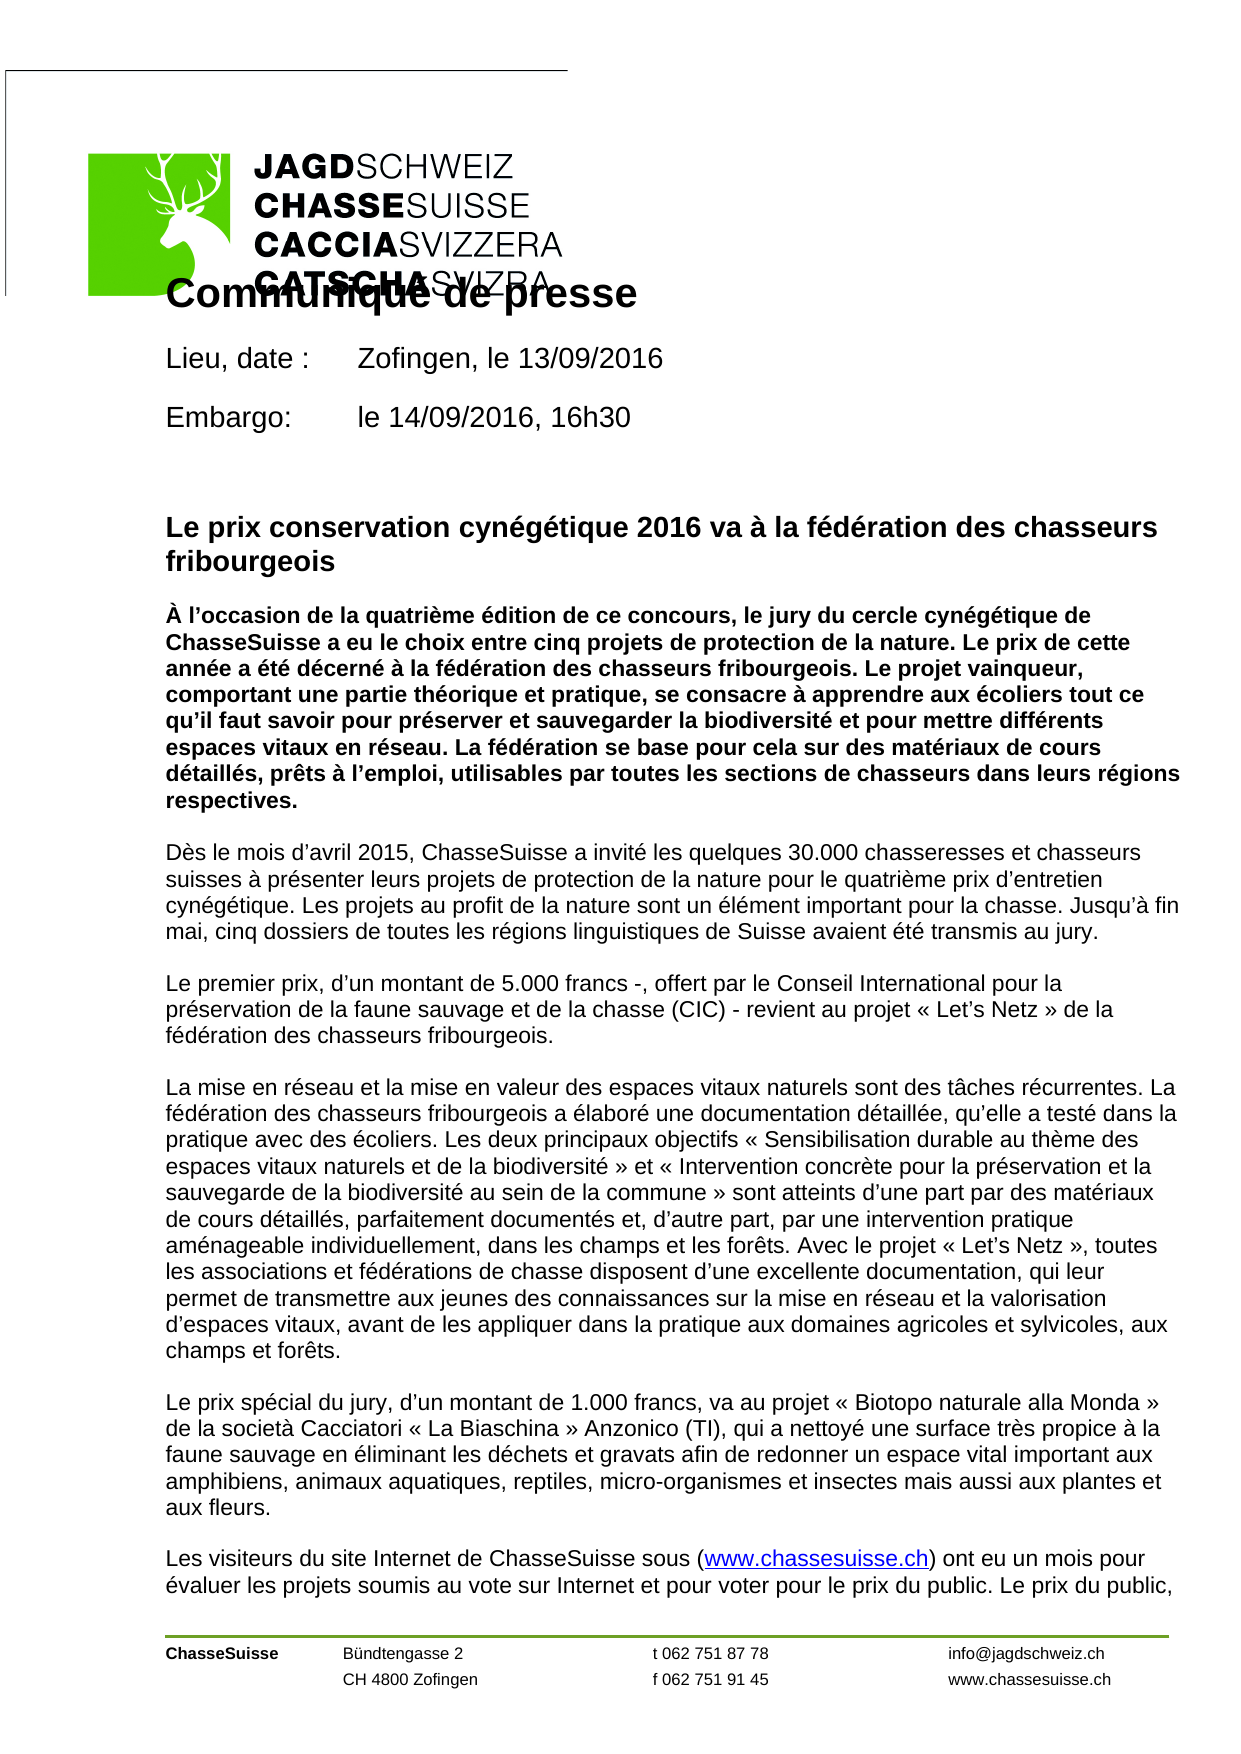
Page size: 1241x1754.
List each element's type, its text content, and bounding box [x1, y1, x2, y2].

text Le premier prix, d’un montant de 5.000 francs -, offert par le Conseil International pour la préservation de la faune sauvage et de la chasse (CIC) - revient au projet « Let’s Netz » de la fédération des chasseurs fribourgeois. [165, 970, 1181, 1049]
text Communiqué de presse [165, 269, 1181, 317]
text Lieu, date : Zofingen, le 13/09/2016 [165, 342, 1181, 375]
text Le prix conservation cynégétique 2016 va à la fédération des chasseurs fribourgeois [165, 510, 1181, 577]
text Le prix spécial du jury, d’un montant de 1.000 francs, va au projet « Biotopo naturale alla Monda » de la società Cacciatori « La Biaschina » Anzonico (TI), qui a nettoyé une surface très propice à la faune sauvage en éliminant les déchets et gravats afin de redonner un espace vital important aux amphibiens, animaux aquatiques, reptiles, micro-organismes et insectes mais aussi aux plantes et aux fleurs. [165, 1389, 1181, 1520]
text La mise en réseau et la mise en valeur des espaces vitaux naturels sont des tâches récurrentes. La fédération des chasseurs fribourgeois a élaboré une documentation détaillée, qu’elle a testé dans la pratique avec des écoliers. Les deux principaux objectifs « Sensibilisation durable au thème des espaces vitaux naturels et de la biodiversité » et « Intervention concrète pour la préservation et la sauvegarde de la biodiversité au sein de la commune » sont atteints d’une part par des matériaux de cours détaillés, parfaitement documentés et, d’autre part, par une intervention pratique aménageable individuellement, dans les champs et les forêts. Avec le projet « Let’s Netz », toutes les associations et fédérations de chasse disposent d’une excellente documentation, qui leur permet de transmettre aux jeunes des connaissances sur la mise en réseau et la valorisation d’espaces vitaux, avant de les appliquer dans la pratique aux domaines agricoles et sylvicoles, aux champs et forêts. [165, 1074, 1181, 1364]
text À l’occasion de la quatrième édition de ce concours, le jury du cercle cynégétique de ChasseSuisse a eu le choix entre cinq projets de protection de la nature. Le prix de cette année a été décerné à la fédération des chasseurs fribourgeois. Le projet vainqueur, comportant une partie théorique et pratique, se consacre à apprendre aux écoliers tout ce qu’il faut savoir pour préserver et sauvegarder la biodiversité et pour mettre différents espaces vitaux en réseau. La fédération se base pour cela sur des matériaux de cours détaillés, prêts à l’emploi, utilisables par toutes les sections de chasseurs dans leurs régions respectives. [165, 602, 1181, 813]
text Embargo: le 14/09/2016, 16h30 [165, 400, 1181, 434]
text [165, 1545, 1181, 1598]
text Dès le mois d’avril 2015, ChasseSuisse a invité les quelques 30.000 chasseresses et chasseurs suisses à présenter leurs projets de protection de la nature pour le quatrième prix d’entretien cynégétique. Les projets au profit de la nature sont un élément important pour la chasse. Jusqu’à fin mai, cinq dossiers de toutes les régions linguistiques de Suisse avaient été transmis au jury. [165, 839, 1181, 945]
picture [5, 70, 568, 296]
